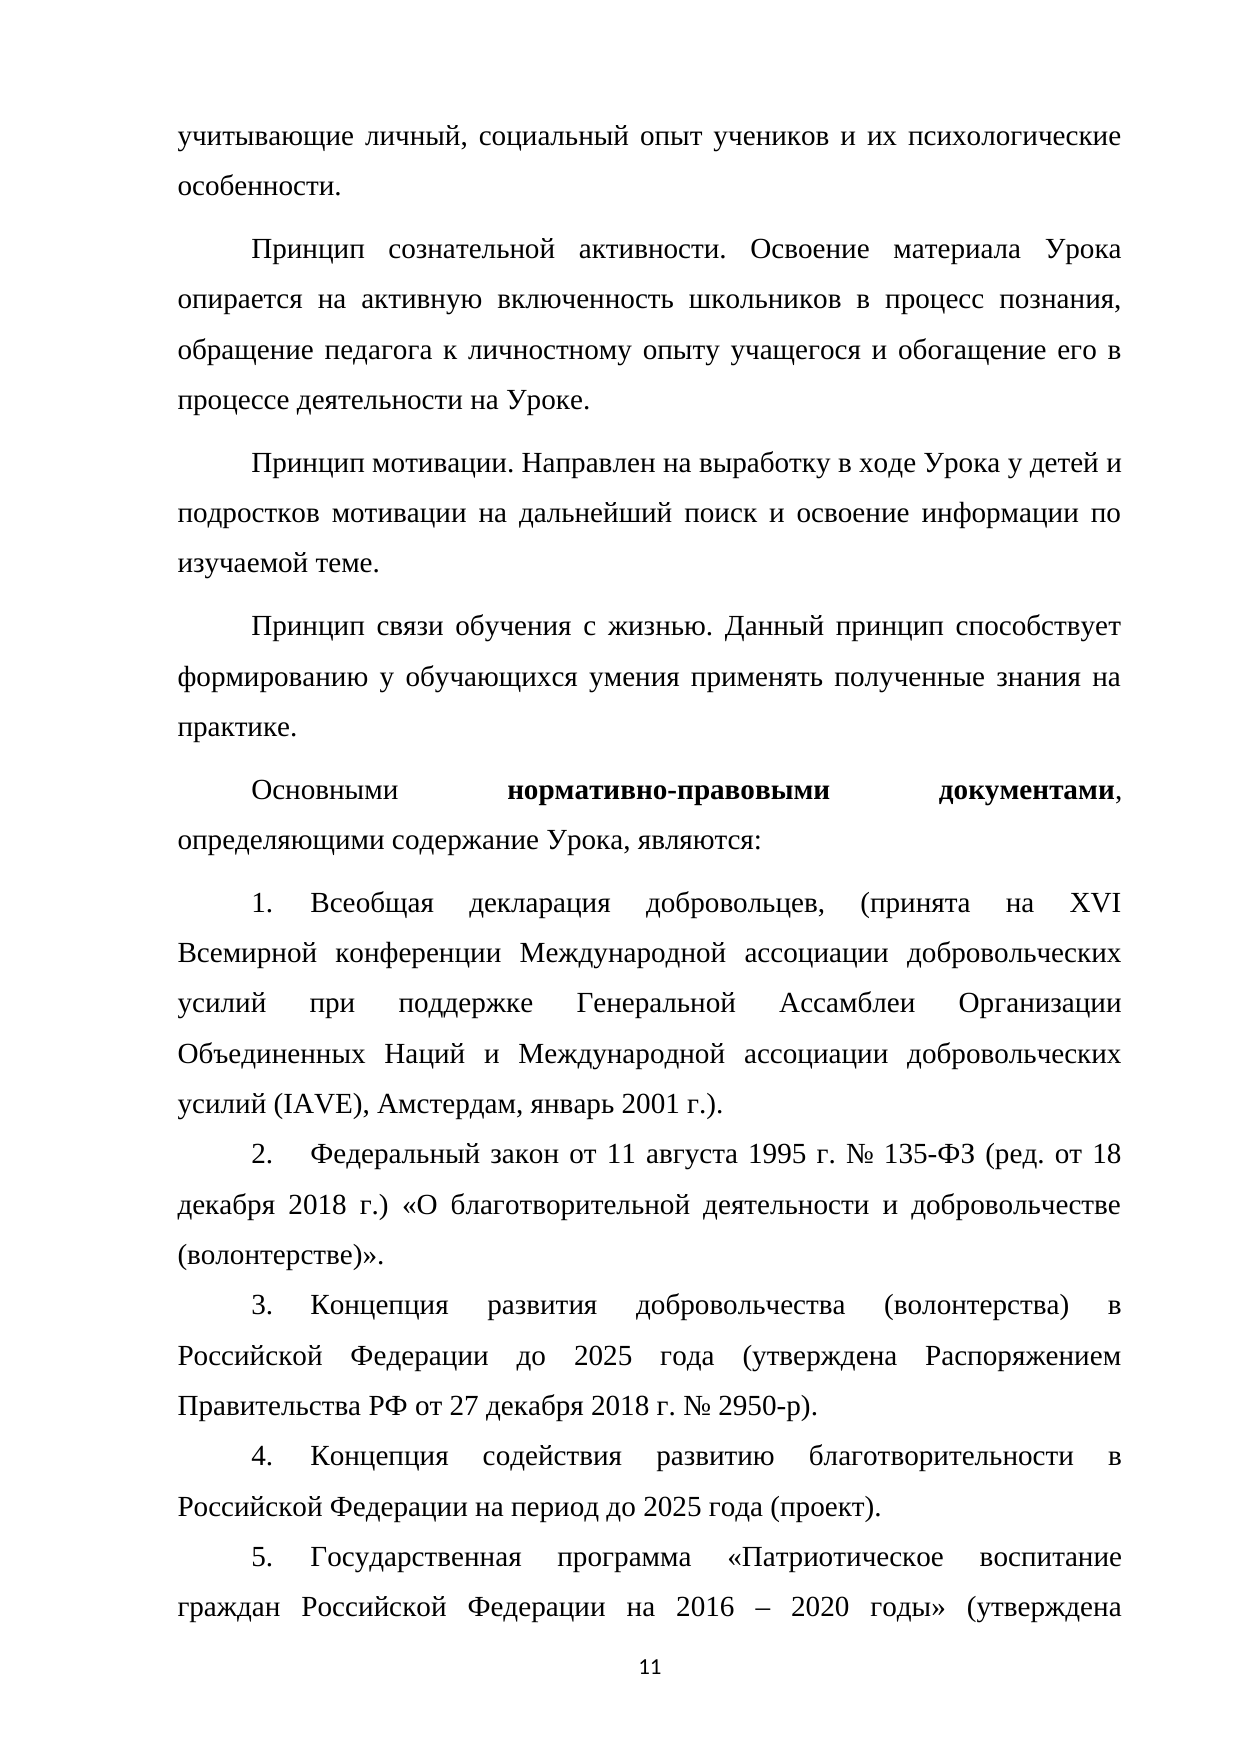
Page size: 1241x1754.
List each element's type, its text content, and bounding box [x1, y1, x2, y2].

list Федеральный закон от 11 августа 1995 г. № 135-ФЗ (ред. от 18 декабря 2018 г.) «О благотворительной деятельности и добровольчестве (волонтерстве)». [177, 1137, 1122, 1271]
list Концепция содействия развитию благотворительности в Российской Федерации на период до 2025 года (проект). [177, 1438, 1122, 1522]
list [177, 1539, 1122, 1623]
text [177, 118, 1122, 202]
list Концепция развития добровольчества (волонтерства) в Российской Федерации до 2025 года (утверждена Распоряжением Правительства РФ от 27 декабря 2018 г. № 2950-р). [177, 1287, 1122, 1422]
list Всеобщая декларация добровольцев, (принята на XVI Всемирной конференции Международной ассоциации добровольческих усилий при поддержке Генеральной Ассамблеи Организации Объединенных Наций и Международной ассоциации добровольческих усилий (IAVE), Амстердам, январь 2001 г.). [177, 885, 1122, 1120]
text Принцип связи обучения с жизнью. Данный принцип способствует формированию у обучающихся умения применять полученные знания на практике. [177, 608, 1122, 743]
text Принцип мотивации. Направлен на выработку в ходе Урока у детей и подростков мотивации на дальнейший поиск и освоение информации по изучаемой теме. [177, 445, 1122, 579]
text Принцип сознательной активности. Освоение материала Урока опирается на активную включенность школьников в процесс познания, обращение педагога к личностному опыту учащегося и обогащение его в процессе деятельности на Уроке. [177, 231, 1122, 416]
text Основными нормативно-правовыми документами, определяющими содержание Урока, являются: [177, 772, 1122, 856]
